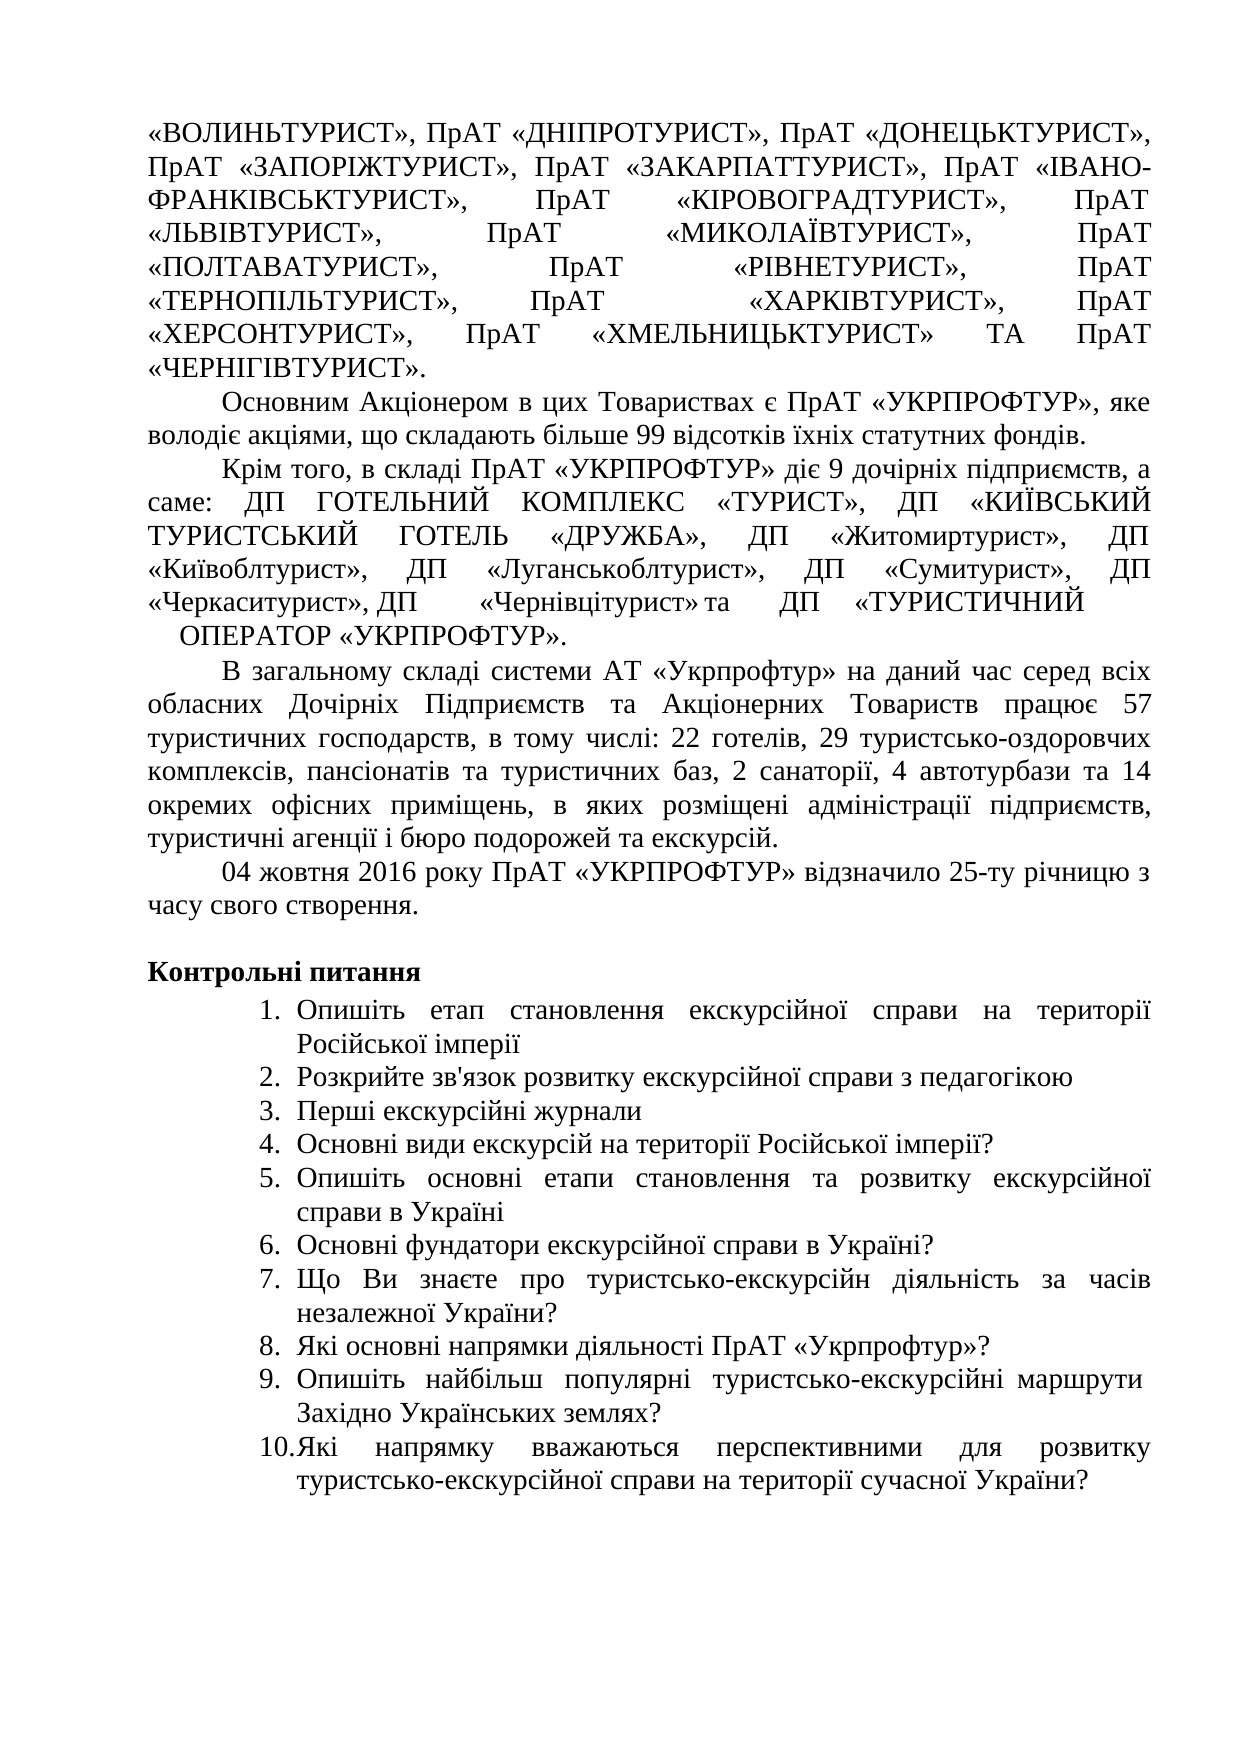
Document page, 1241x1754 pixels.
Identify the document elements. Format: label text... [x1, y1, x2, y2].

text Основним Акціонером в цих Товариствах є ПрАТ «УКРПРОФТУР», яке володіє акціями, що складають більше 99 відсотків їхніх статутних фондів. [147, 384, 1151, 451]
list Які напрямку вважаються перспективними для розвитку туристсько-екскурсійної справи на території сучасної України? [259, 1429, 1152, 1496]
list Які основні напрямки діяльності ПрАТ «Укрпрофтур»? [259, 1328, 1184, 1362]
text «ЛЬВІВТУРИСТ», ПрАТ «МИКОЛАЇВТУРИСТ», ПрАТ [147, 216, 1184, 249]
text В загальному складі системи АТ «Укрпрофтур» на даний час серед всіх обласних Дочірніх Підприємств та Акціонерних Товариств працює 57 туристичних господарств, в тому числі: 22 готелів, 29 туристсько-оздоровчих комплексів, пансіонатів та туристичних баз, 2 санаторії, 4 автотурбази та 14 окремих офісних приміщень, в яких розміщені адміністрації підприємств, туристичні агенції і бюро подорожей та екскурсій. [147, 653, 1152, 854]
list Опишіть основні етапи становлення та розвитку екскурсійної справи в Україні [259, 1161, 1152, 1228]
text «ПОЛТАВАТУРИСТ», ПрАТ «РІВНЕТУРИСТ», ПрАТ [147, 250, 1184, 283]
list Опишіть найбільш популярні туристсько-екскурсійні маршрути Західно Українських землях? [259, 1362, 1151, 1429]
text «ХЕРСОНТУРИСТ», ПрАТ «ХМЕЛЬНИЦЬКТУРИСТ» ТА ПрАТ [147, 317, 1184, 350]
text «Київоблтурист», ДП «Луганськоблтурист», ДП «Сумитурист», ДП [147, 552, 1184, 585]
list Опишіть етап становлення екскурсійної справи на території Російської імперії [259, 992, 1152, 1059]
list Що Ви знаєте про туристсько-екскурсійн діяльність за часів незалежної України? [259, 1261, 1152, 1328]
text Крім того, в складі ПрАТ «УКРПРОФТУР» діє 9 дочірніх підприємств, а саме: ДП ГОТЕЛЬНИЙ КОМПЛЕКС «ТУРИСТ», ДП «КИЇВСЬКИЙ ТУРИСТСЬКИЙ ГОТЕЛЬ «ДРУЖБА», ДП «Житомиртурист», ДП [147, 451, 1152, 552]
text 04 жовтня 2016 року ПрАТ «УКРПРОФТУР» відзначило 25-ту річницю з часу свого створення. [147, 854, 1151, 921]
list Основні фундатори екскурсійної справи в Україні? [259, 1228, 1184, 1261]
text «ТЕРНОПІЛЬТУРИСТ», ПрАТ «ХАРКІВТУРИСТ», ПрАТ [147, 283, 1184, 317]
subtitle Контрольні питання [147, 954, 1184, 988]
list Перші екскурсійні журнали [259, 1093, 1184, 1127]
list Основні види екскурсій на території Російської імперії? [259, 1127, 1184, 1161]
text «ЧЕРНІГІВТУРИСТ». [147, 350, 1184, 384]
text «ВОЛИНЬТУРИСТ», ПрАТ «ДНІПРОТУРИСТ», ПрАТ «ДОНЕЦЬКТУРИСТ», ПрАТ «ЗАПОРІЖТУРИСТ», ПрАТ «ЗАКАРПАТТУРИСТ», ПрАТ «ІВАНО- ФРАНКІВСЬКТУРИСТ», ПрАТ «КІРОВОГРАДТУРИСТ», ПрАТ [147, 115, 1152, 216]
list Розкрийте зв'язок розвитку екскурсійної справи з педагогікою [259, 1060, 1184, 1093]
text «Черкаситурист», ДП «Чернівцітурист» та ДП «ТУРИСТИЧНИЙ ОПЕРАТОР «УКРПРОФТУР». [147, 585, 1184, 652]
